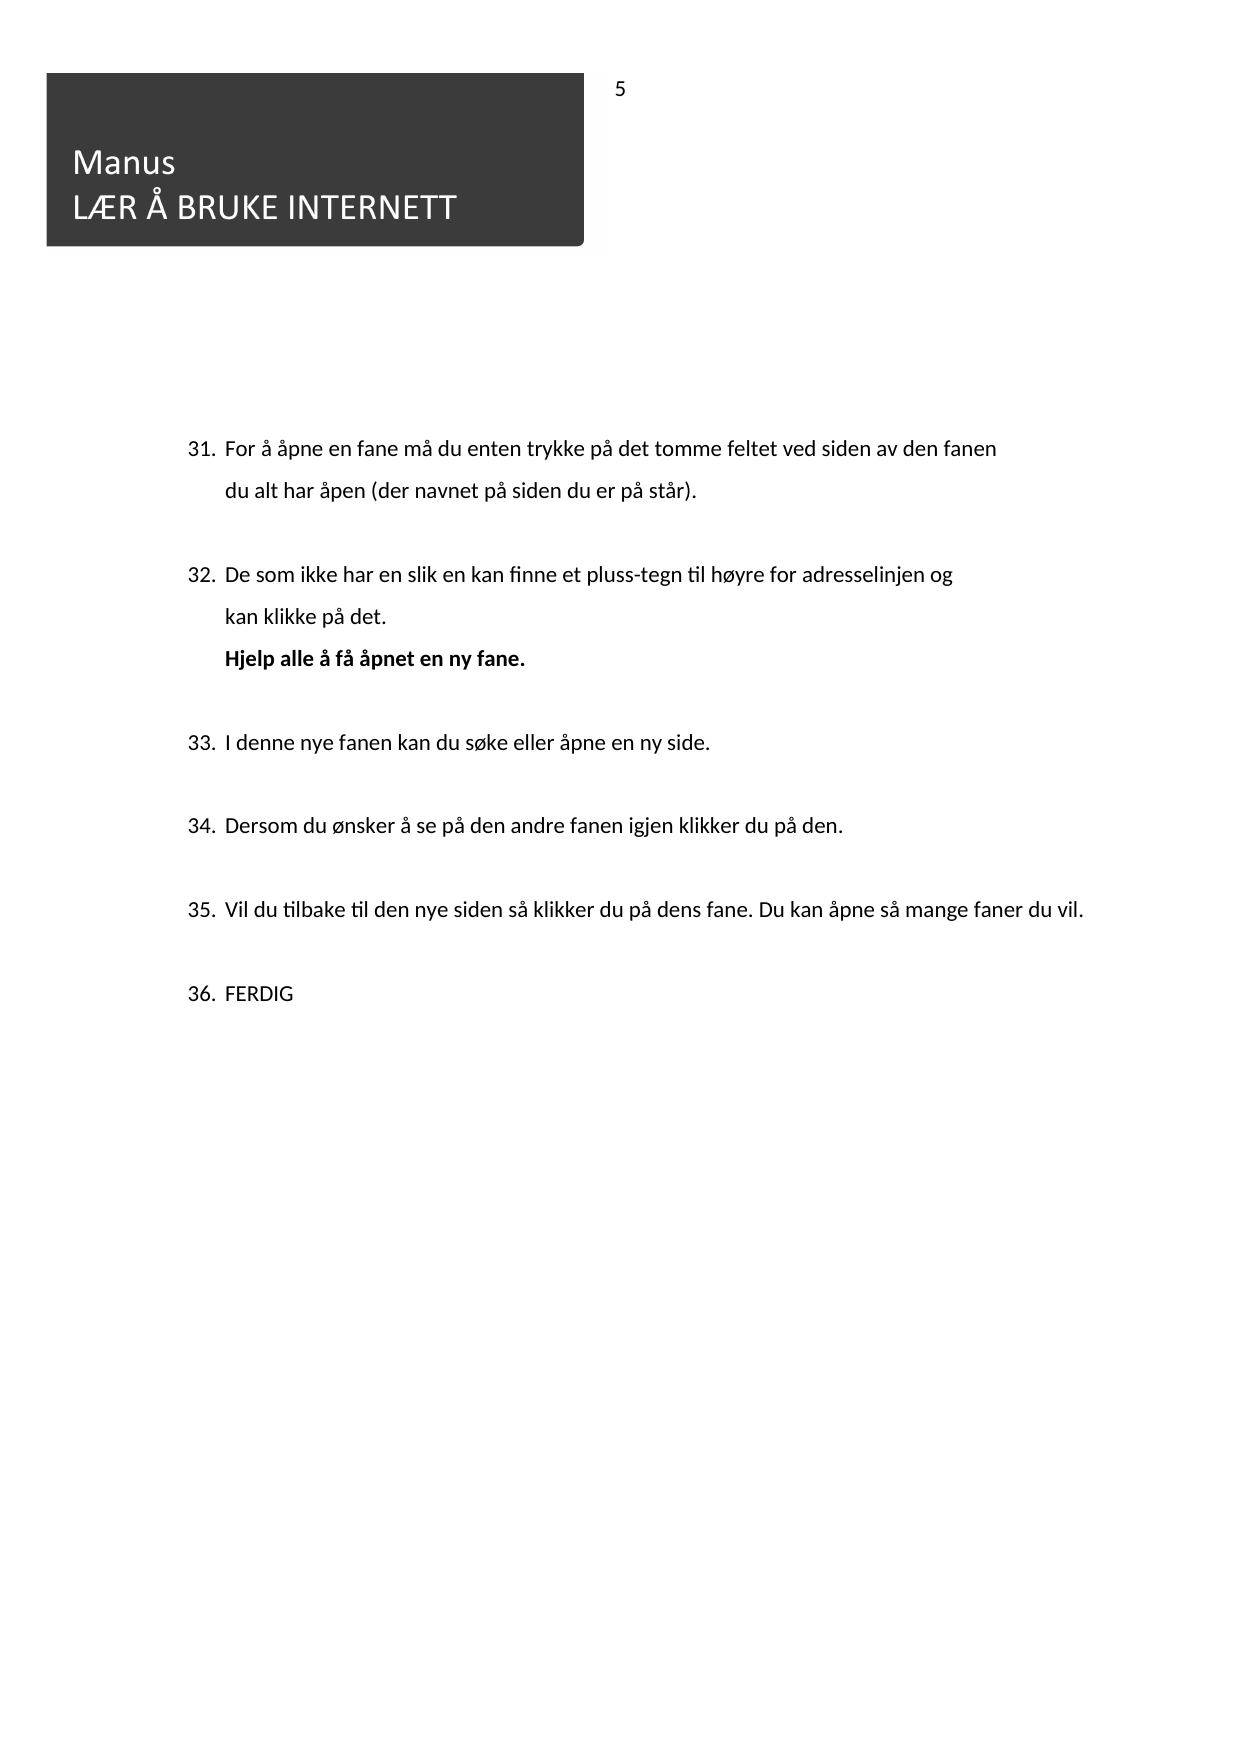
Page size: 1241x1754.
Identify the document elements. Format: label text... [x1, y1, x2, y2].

list For å åpne en fane må du enten trykke på det tomme feltet ved siden av den fanen du alt har åpen (der navnet på siden du er på står). [187, 434, 1090, 504]
list Vil du tilbake til den nye siden så klikker du på dens fane. Du kan åpne så mange faner du vil. [187, 896, 1090, 966]
list FERDIG [187, 979, 1090, 1008]
picture [46, 73, 607, 258]
list Hjelp alle å få åpnet en ny fane. [225, 644, 1090, 672]
list I denne nye fanen kan du søke eller åpne en ny side. [187, 728, 1090, 798]
list Dersom du ønsker å se på den andre fanen igjen klikker du på den. [187, 812, 1090, 882]
list De som ikke har en slik en kan finne et pluss-tegn til høyre for adresselinjen og kan klikke på det. [187, 560, 1090, 630]
